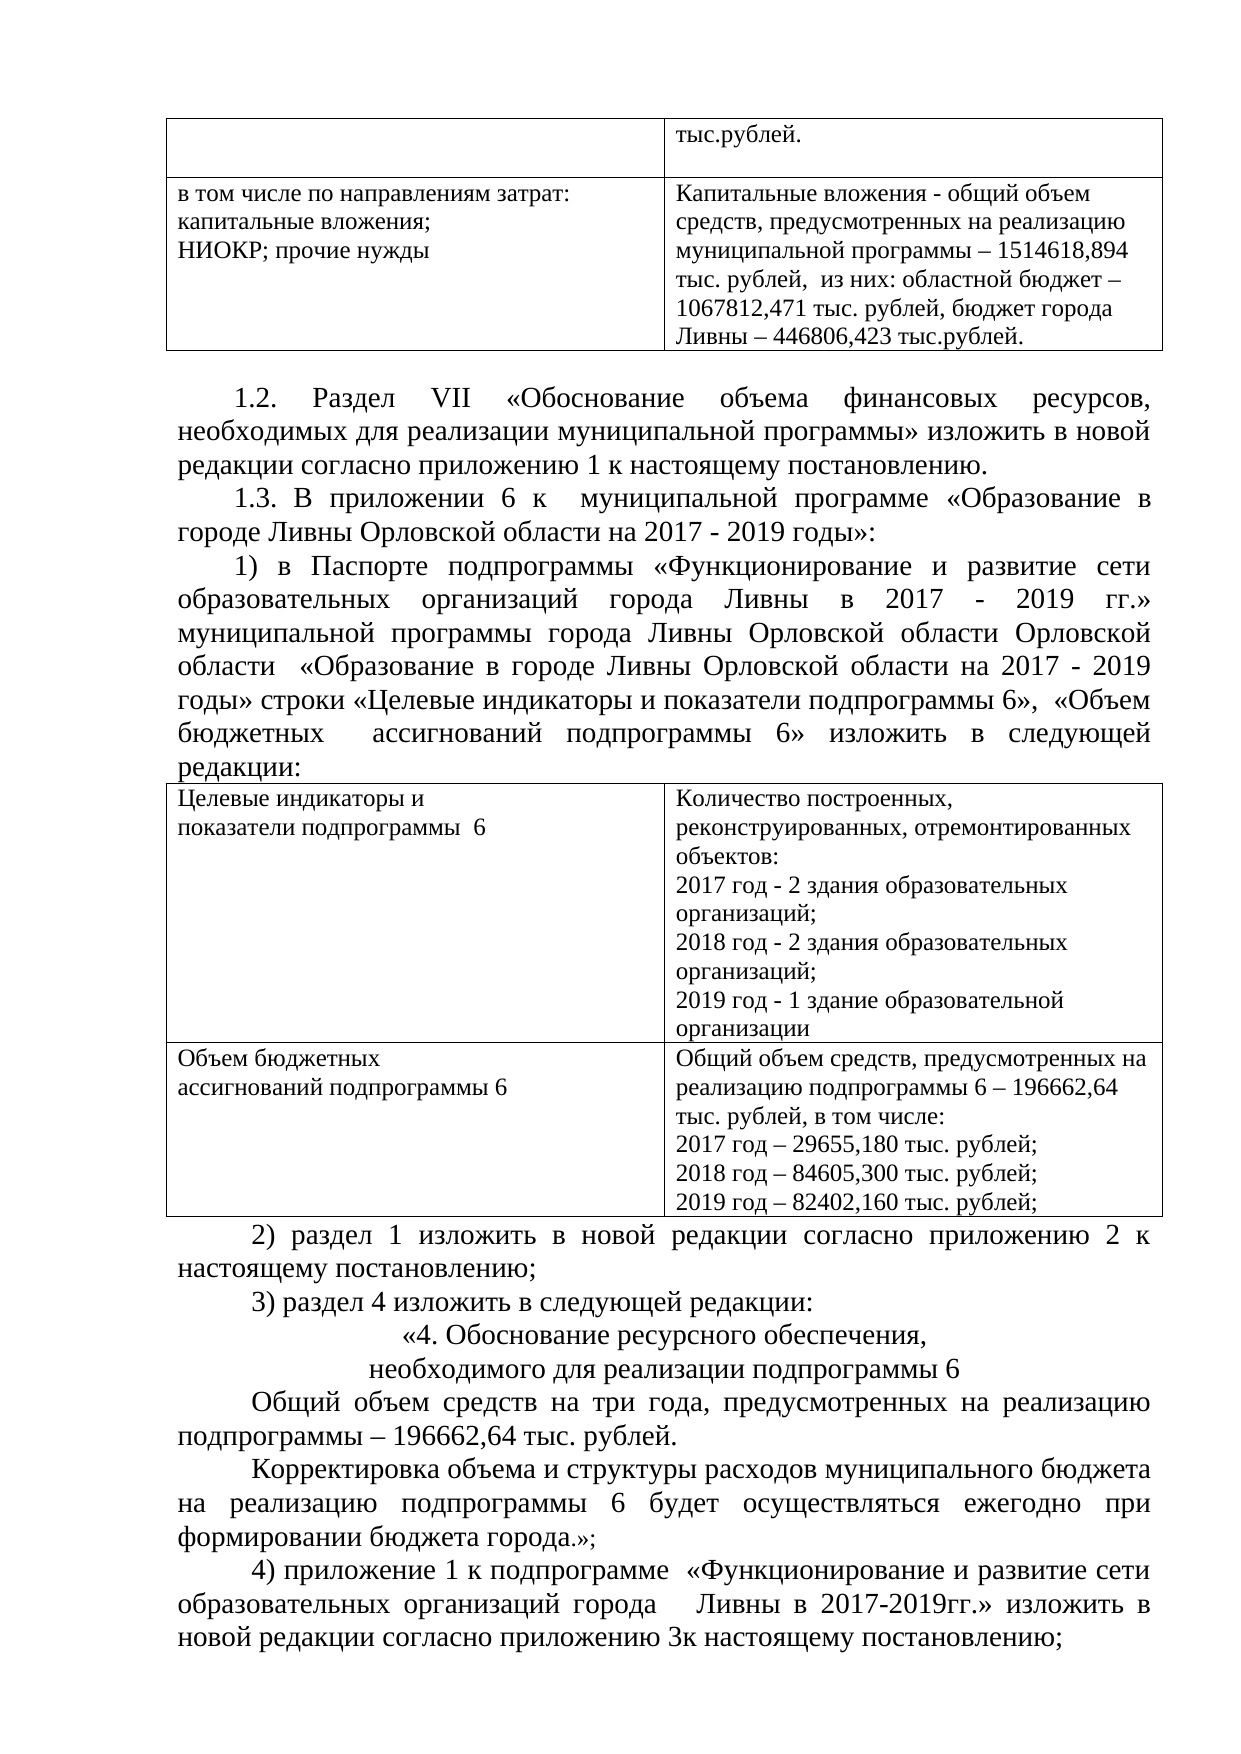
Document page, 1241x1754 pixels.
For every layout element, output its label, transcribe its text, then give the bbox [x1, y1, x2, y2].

table_cell Капитальные вложения - общий объем средств, предусмотренных на реализацию муниципальной программы – 1514618,894 тыс. рублей, из них: областной бюджет – 1067812,471 тыс. рублей, бюджет города Ливны – 446806,423 тыс.рублей. [665, 178, 1162, 350]
text необходимого для реализации подпрограммы 6 [177, 1351, 1152, 1384]
table_header Целевые индикаторы и показатели подпрограммы 6 [167, 784, 664, 1042]
text Общий объем средств на три года, предусмотренных на реализацию подпрограммы – 196662,64 тыс. рублей. [177, 1384, 1152, 1452]
text 1.2. Раздел VII «Обоснование объема финансовых ресурсов, необходимых для реализации муниципальной программы» изложить в новой редакции согласно приложению 1 к настоящему постановлению. [177, 380, 1152, 481]
text 3) раздел 4 изложить в следующей редакции: [177, 1284, 1152, 1317]
table_header Количество построенных, реконструированных, отремонтированных объектов: 2017 год - 2 здания образовательных организаций; 2018 год - 2 здания образовательных организаций; 2019 год - 1 здание образовательной организации [665, 784, 1162, 1042]
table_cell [167, 119, 664, 177]
text 1) в Паспорте подпрограммы «Функционирование и развитие сети образовательных организаций города Ливны в 2017 - 2019 гг.» муниципальной программы города Ливны Орловской области Орловской области «Образование в городе Ливны Орловской области на 2017 - 2019 годы» строки «Целевые индикаторы и показатели подпрограммы 6», «Объем бюджетных ассигнований подпрограммы 6» изложить в следующей редакции: [177, 548, 1152, 782]
table_cell Общий объем средств, предусмотренных на реализацию подпрограммы 6 – 196662,64 тыс. рублей, в том числе: 2017 год – 29655,180 тыс. рублей; 2018 год – 84605,300 тыс. рублей; 2019 год – 82402,160 тыс. рублей; [665, 1043, 1162, 1216]
text 1.3. В приложении 6 к муниципальной программе «Образование в городе Ливны Орловской области на 2017 - 2019 годы»: [177, 481, 1152, 548]
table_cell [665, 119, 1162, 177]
text 2) раздел 1 изложить в новой редакции согласно приложению 2 к настоящему постановлению; [177, 1217, 1152, 1284]
table_cell в том числе по направлениям затрат: капитальные вложения; НИОКР; прочие нужды [167, 178, 664, 350]
table_cell Объем бюджетных ассигнований подпрограммы 6 [167, 1043, 664, 1216]
text «4. Обоснование ресурсного обеспечения, [177, 1317, 1152, 1351]
text Корректировка объема и структуры расходов муниципального бюджета на реализацию подпрограммы 6 будет осуществляться ежегодно при формировании бюджета города.»; [177, 1452, 1152, 1552]
text 4) приложение 1 к подпрограмме «Функционирование и развитие сети образовательных организаций города Ливны в 2017-2019гг.» изложить в новой редакции согласно приложению 3к настоящему постановлению; [177, 1552, 1152, 1653]
